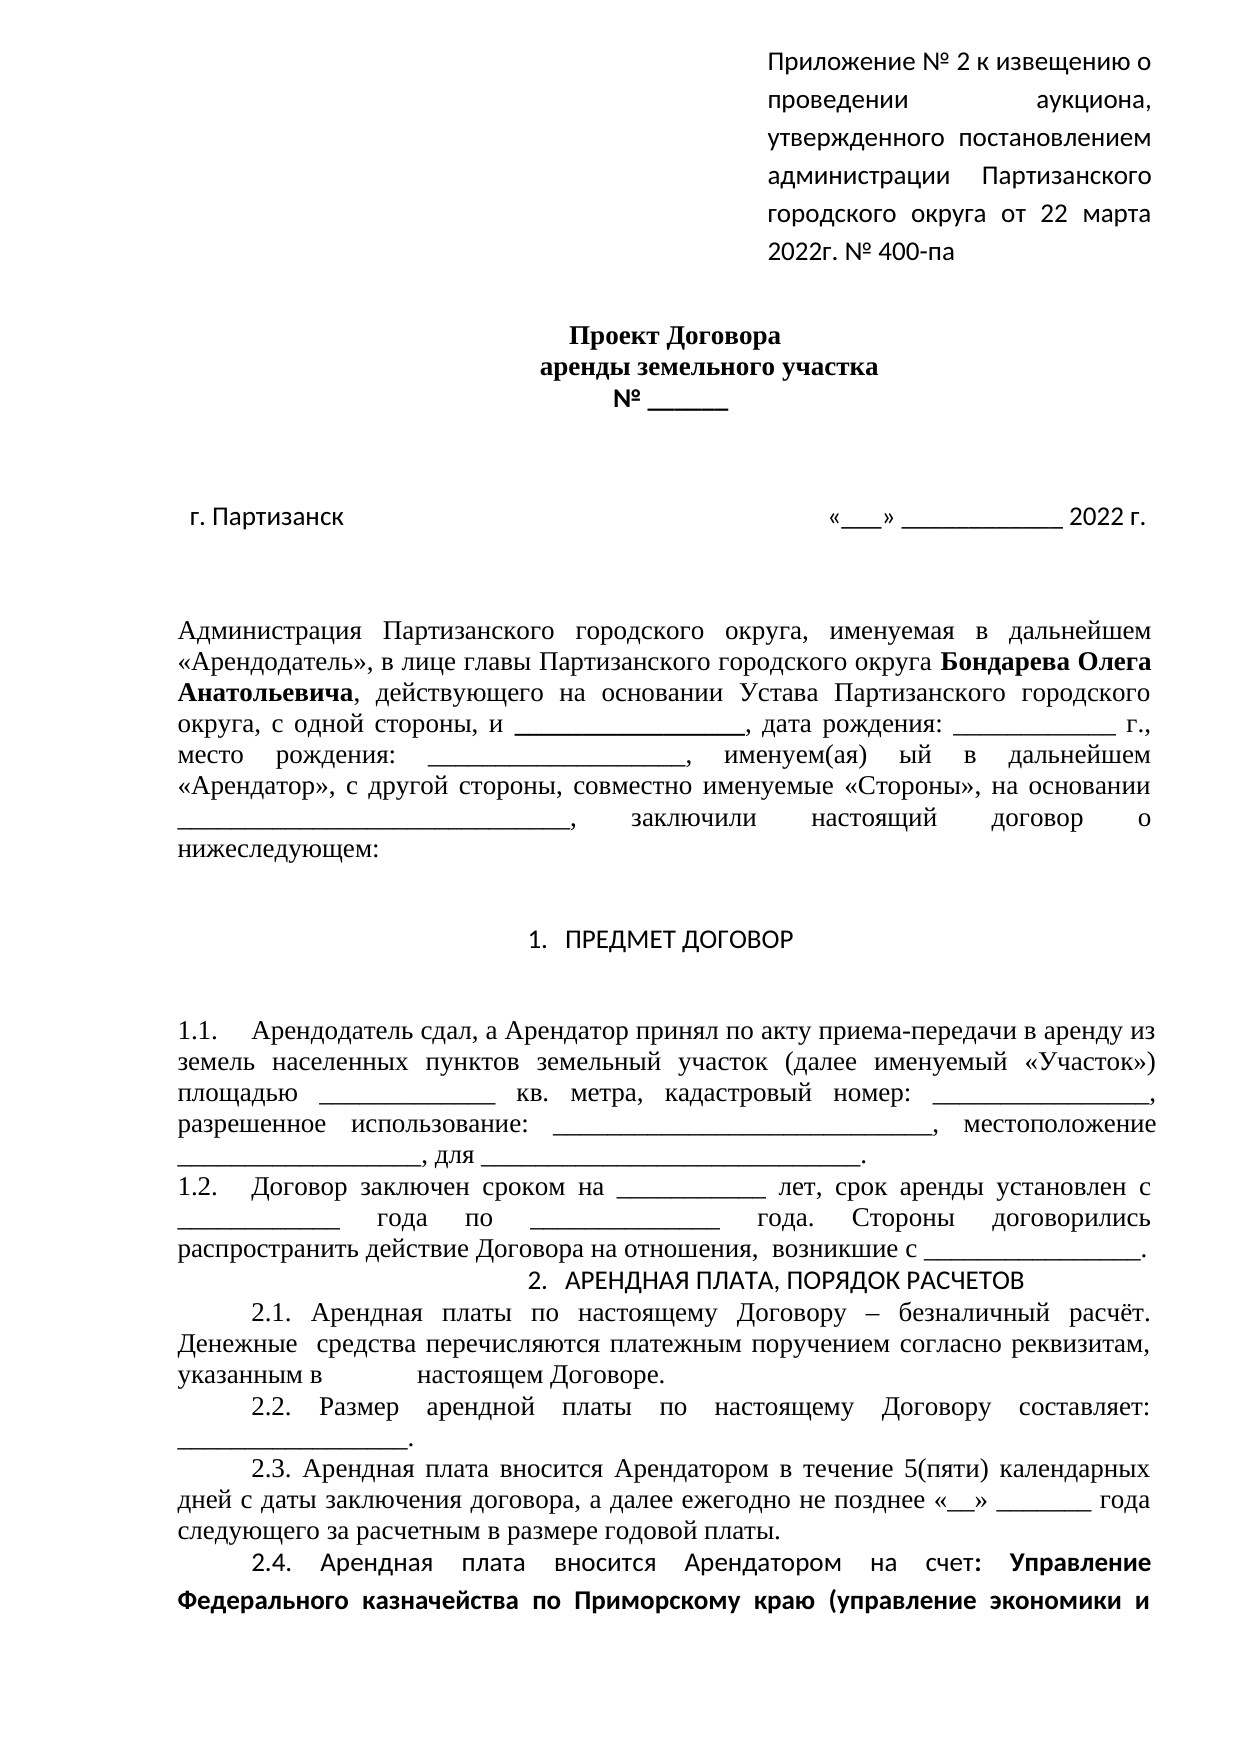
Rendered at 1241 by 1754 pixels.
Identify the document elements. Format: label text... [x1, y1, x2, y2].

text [177, 1545, 1152, 1616]
text № ______ [539, 381, 1152, 414]
subtitle аренды земельного участка [539, 350, 1211, 381]
list Арендодатель сдал, а Арендатор принял по акту приема-передачи в аренду из земель населенных пунктов земельный участок (далее именуемый «Участок») площадью _____________ кв. метра, кадастровый номер: ________________, разрешенное использование: ____________________________, местоположение __________________, для ____________________________. [177, 1014, 1157, 1170]
list ПРЕДМЕТ ДОГОВОР [527, 922, 1152, 955]
text г. Партизанск «___» ____________ 2022 г. [177, 499, 1152, 532]
text 2.2. Размер арендной платы по настоящему Договору составляет: _________________. [177, 1389, 1152, 1452]
text Приложение № 2 к извещению о проведении аукциона, утвержденного постановлением администрации Партизанского городского округа от 22 марта 2022г. № 400-па [767, 44, 1152, 267]
subtitle Проект Договора [177, 319, 1211, 350]
list АРЕНДНАЯ ПЛАТА, ПОРЯДОК РАСЧЕТОВ [527, 1263, 1152, 1296]
text 2.1. Арендная платы по настоящему Договору – безналичный расчёт. Денежные средства перечисляются платежным поручением согласно реквизитам, указанным в настоящем Договоре. [177, 1296, 1152, 1389]
list Договор заключен сроком на ___________ лет, срок аренды установлен с ____________ года по ______________ года. Стороны договорились распространить действие Договора на отношения, возникшие с ________________. [177, 1170, 1152, 1263]
subtitle Администрация Партизанского городского округа, именуемая в дальнейшем «Арендодатель», в лице главы Партизанского городского округа Бондарева Олега Анатольевича, действующего на основании Устава Партизанского городского округа, с одной стороны, и _________________, дата рождения: ____________ г., место рождения: ___________________, именуем(ая) ый в дальнейшем «Арендатор», с другой стороны, совместно именуемые «Стороны», на основании _____________________________, заключили настоящий договор о нижеследующем: [177, 614, 1152, 863]
text 2.3. Арендная плата вносится Арендатором в течение 5(пяти) календарных дней с даты заключения договора, а далее ежегодно не позднее «__» _______ года следующего за расчетным в размере годовой платы. [177, 1452, 1152, 1545]
